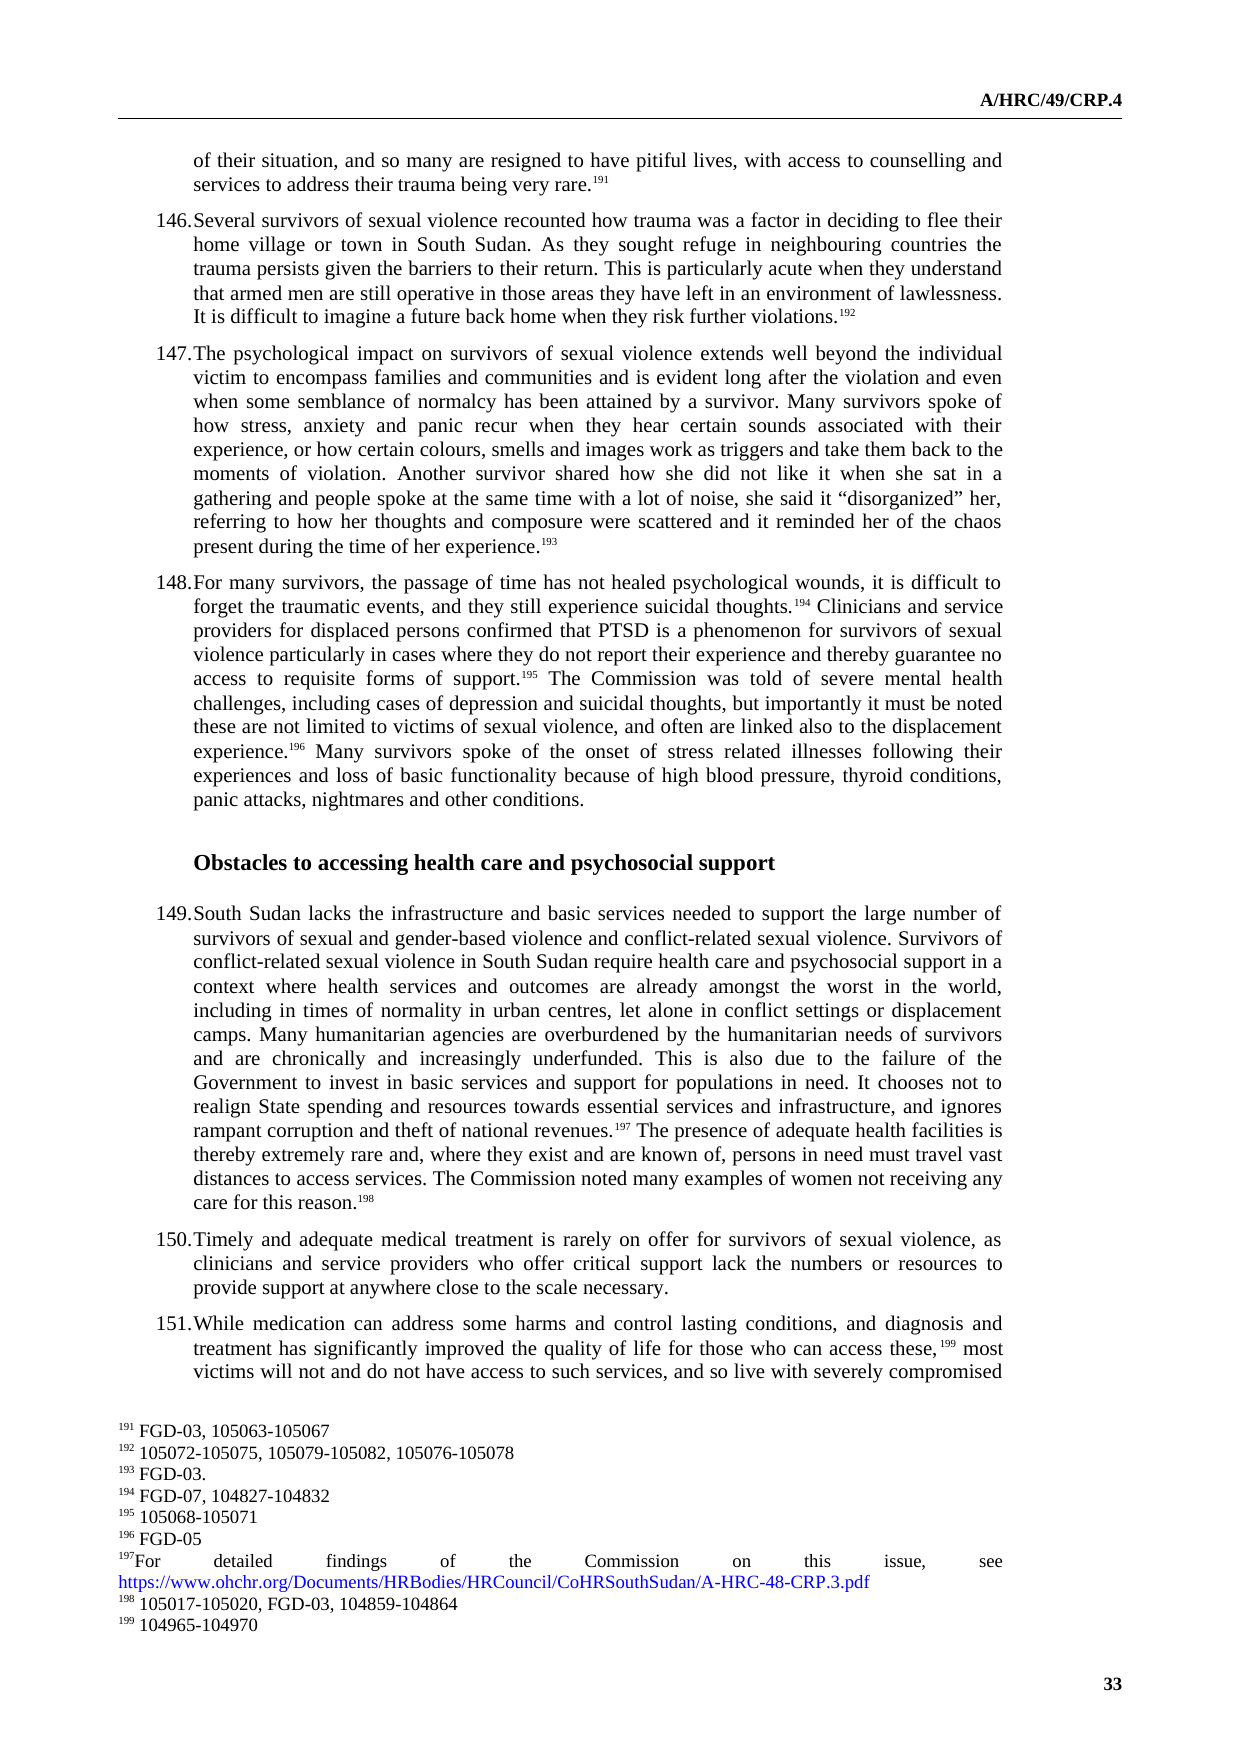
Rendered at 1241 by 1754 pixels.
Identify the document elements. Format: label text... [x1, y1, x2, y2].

text Several survivors of sexual violence recounted how trauma was a factor in deciding to flee their home village or town in South Sudan. As they sought refuge in neighbouring countries the trauma persists given the barriers to their return. This is particularly acute when they understand that armed men are still operative in those areas they have left in an environment of lawlessness. It is difficult to imagine a future back home when they risk further violations. [156, 208, 1003, 328]
text Obstacles to accessing health care and psychosocial support [193, 848, 1004, 876]
text Timely and adequate medical treatment is rarely on offer for survivors of sexual violence, as clinicians and service providers who offer critical support lack the numbers or resources to provide support at anywhere close to the scale necessary. [156, 1227, 1003, 1299]
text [156, 1311, 1003, 1383]
text South Sudan lacks the infrastructure and basic services needed to support the large number of survivors of sexual and gender-based violence and conflict-related sexual violence. Survivors of conflict-related sexual violence in South Sudan require health care and psychosocial support in a context where health services and outcomes are already amongst the worst in the world, including in times of normality in urban centres, let alone in conflict settings or displacement camps. Many humanitarian agencies are overburdened by the humanitarian needs of survivors and are chronically and increasingly underfunded. This is also due to the failure of the Government to invest in basic services and support for populations in need. It chooses not to realign State spending and resources towards essential services and infrastructure, and ignores rampant corruption and theft of national revenues. The presence of adequate health facilities is thereby extremely rare and, where they exist and are known of, persons in need must travel vast distances to access services. The Commission noted many examples of women not receiving any care for this reason. [156, 901, 1003, 1214]
text The psychological impact on survivors of sexual violence extends well beyond the individual victim to encompass families and communities and is evident long after the violation and even when some semblance of normalcy has been attained by a survivor. Many survivors spoke of how stress, anxiety and panic recur when they hear certain sounds associated with their experience, or how certain colours, smells and images work as triggers and take them back to the moments of violation. Another survivor shared how she did not like it when she sat in a gathering and people spoke at the same time with a lot of noise, she said it “disorganized” her, referring to how her thoughts and composure were scattered and it reminded her of the chaos present during the time of her experience. [156, 341, 1003, 558]
text For many survivors, the passage of time has not healed psychological wounds, it is difficult to forget the traumatic events, and they still experience suicidal thoughts. Clinicians and service providers for displaced persons confirmed that PTSD is a phenomenon for survivors of sexual violence particularly in cases where they do not report their experience and thereby guarantee no access to requisite forms of support. The Commission was told of severe mental health challenges, including cases of depression and suicidal thoughts, but importantly it must be noted these are not limited to victims of sexual violence, and often are linked also to the displacement experience. Many survivors spoke of the onset of stress related illnesses following their experiences and loss of basic functionality because of high blood pressure, thyroid conditions, panic attacks, nightmares and other conditions. [156, 570, 1003, 811]
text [156, 148, 1003, 196]
